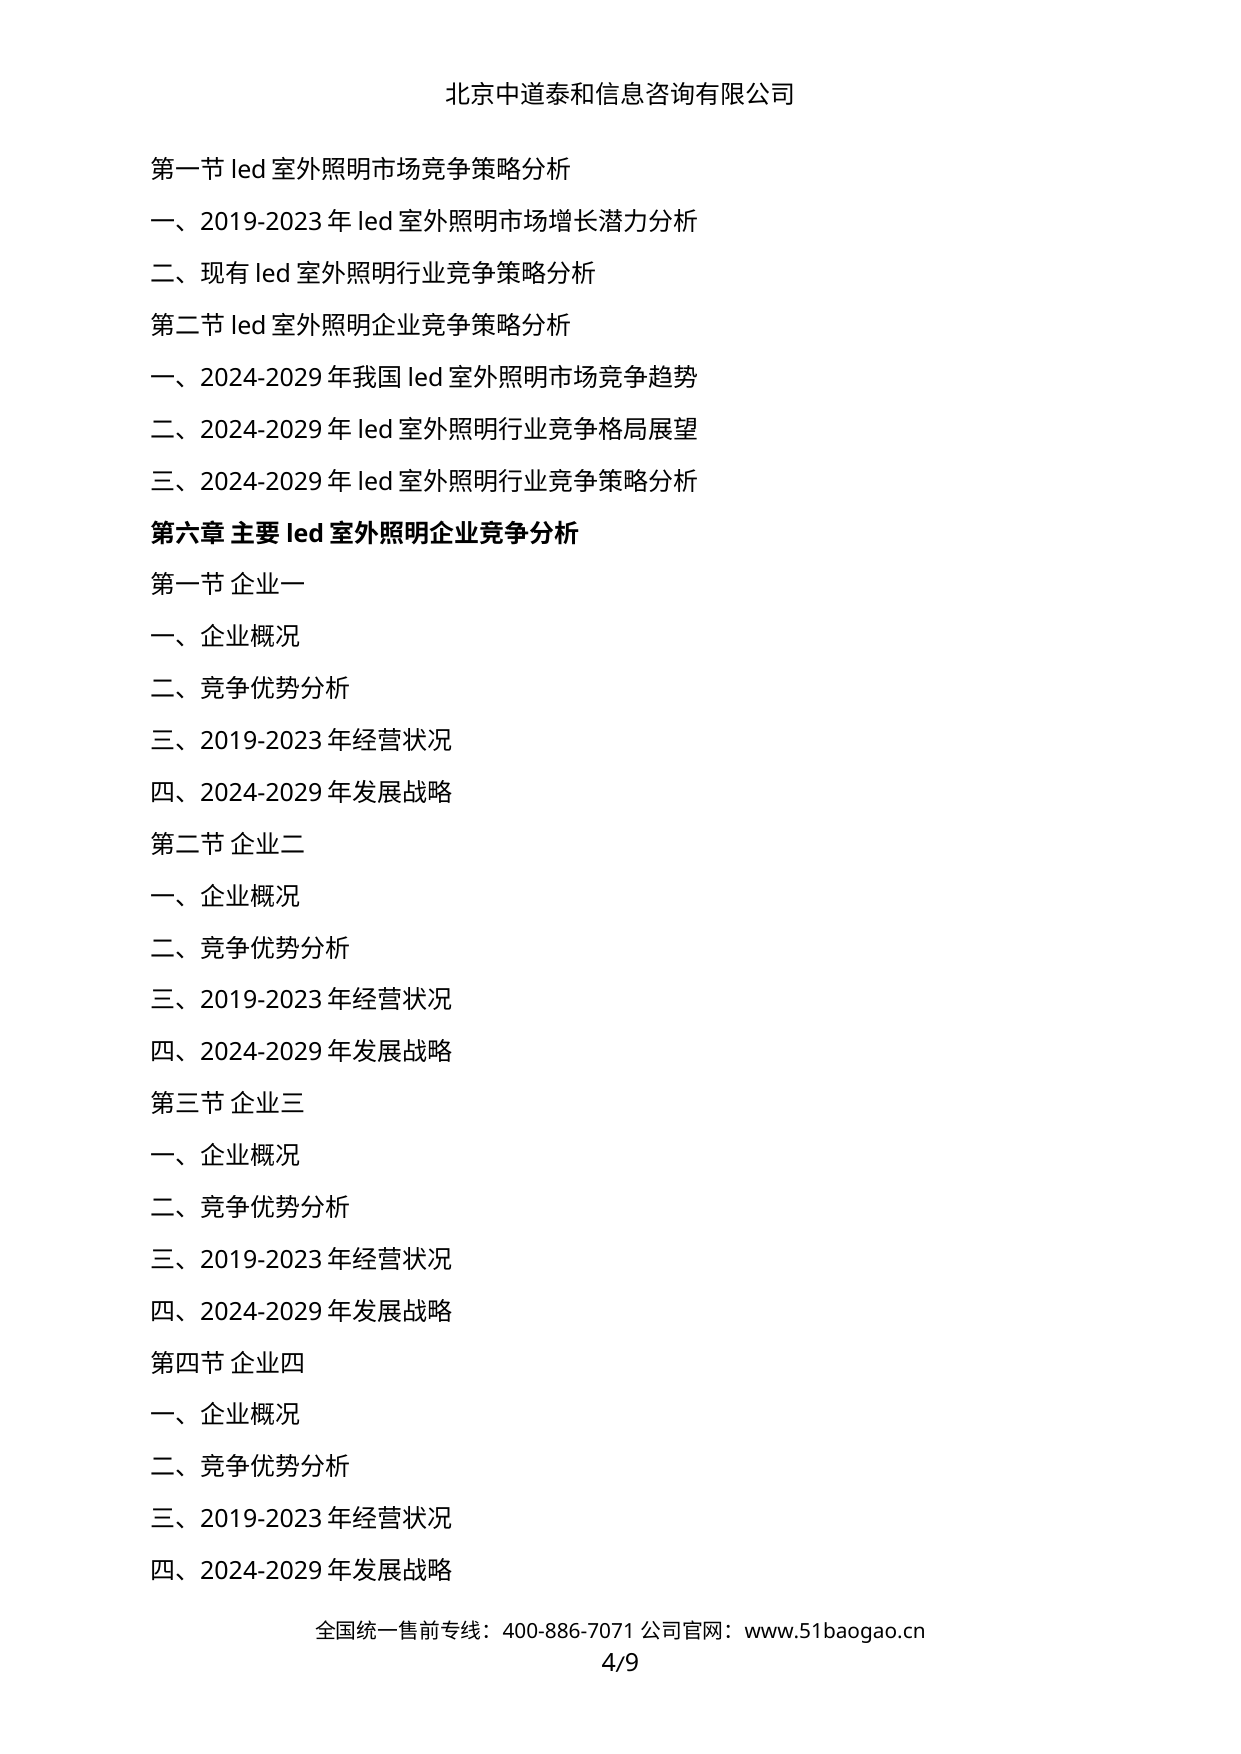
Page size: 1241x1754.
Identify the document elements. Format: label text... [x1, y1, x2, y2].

text 二、竞争优势分析 [150, 669, 1090, 705]
text 第一节 led室外照明市场竞争策略分析 [150, 150, 1090, 186]
text 一、企业概况 [150, 1136, 1090, 1172]
text 三、2019-2023年经营状况 [150, 980, 1090, 1016]
text 第二节 企业二 [150, 824, 1090, 861]
text 二、竞争优势分析 [150, 928, 1090, 964]
text 二、竞争优势分析 [150, 1187, 1090, 1224]
text 三、2019-2023年经营状况 [150, 1239, 1090, 1276]
text 三、2019-2023年经营状况 [150, 721, 1090, 757]
text 第六章 主要led室外照明企业竞争分析 [150, 513, 1090, 549]
text 一、2024-2029年我国led室外照明市场竞争趋势 [150, 357, 1090, 394]
text 一、企业概况 [150, 876, 1090, 912]
text 第四节 企业四 [150, 1343, 1090, 1379]
text 第一节 企业一 [150, 565, 1090, 601]
text 四、2024-2029年发展战略 [150, 1032, 1090, 1068]
text 四、2024-2029年发展战略 [150, 772, 1090, 809]
text 二、竞争优势分析 [150, 1447, 1090, 1483]
text 二、现有led室外照明行业竞争策略分析 [150, 254, 1090, 290]
text 三、2024-2029年led室外照明行业竞争策略分析 [150, 461, 1090, 497]
text 二、2024-2029年led室外照明行业竞争格局展望 [150, 409, 1090, 446]
text 三、2019-2023年经营状况 [150, 1499, 1090, 1535]
text 第三节 企业三 [150, 1084, 1090, 1120]
text 第二节 led室外照明企业竞争策略分析 [150, 306, 1090, 342]
text 四、2024-2029年发展战略 [150, 1291, 1090, 1327]
text 一、2019-2023年led室外照明市场增长潜力分析 [150, 202, 1090, 238]
text 一、企业概况 [150, 1395, 1090, 1431]
text 四、2024-2029年发展战略 [150, 1551, 1090, 1587]
text 一、企业概况 [150, 617, 1090, 653]
